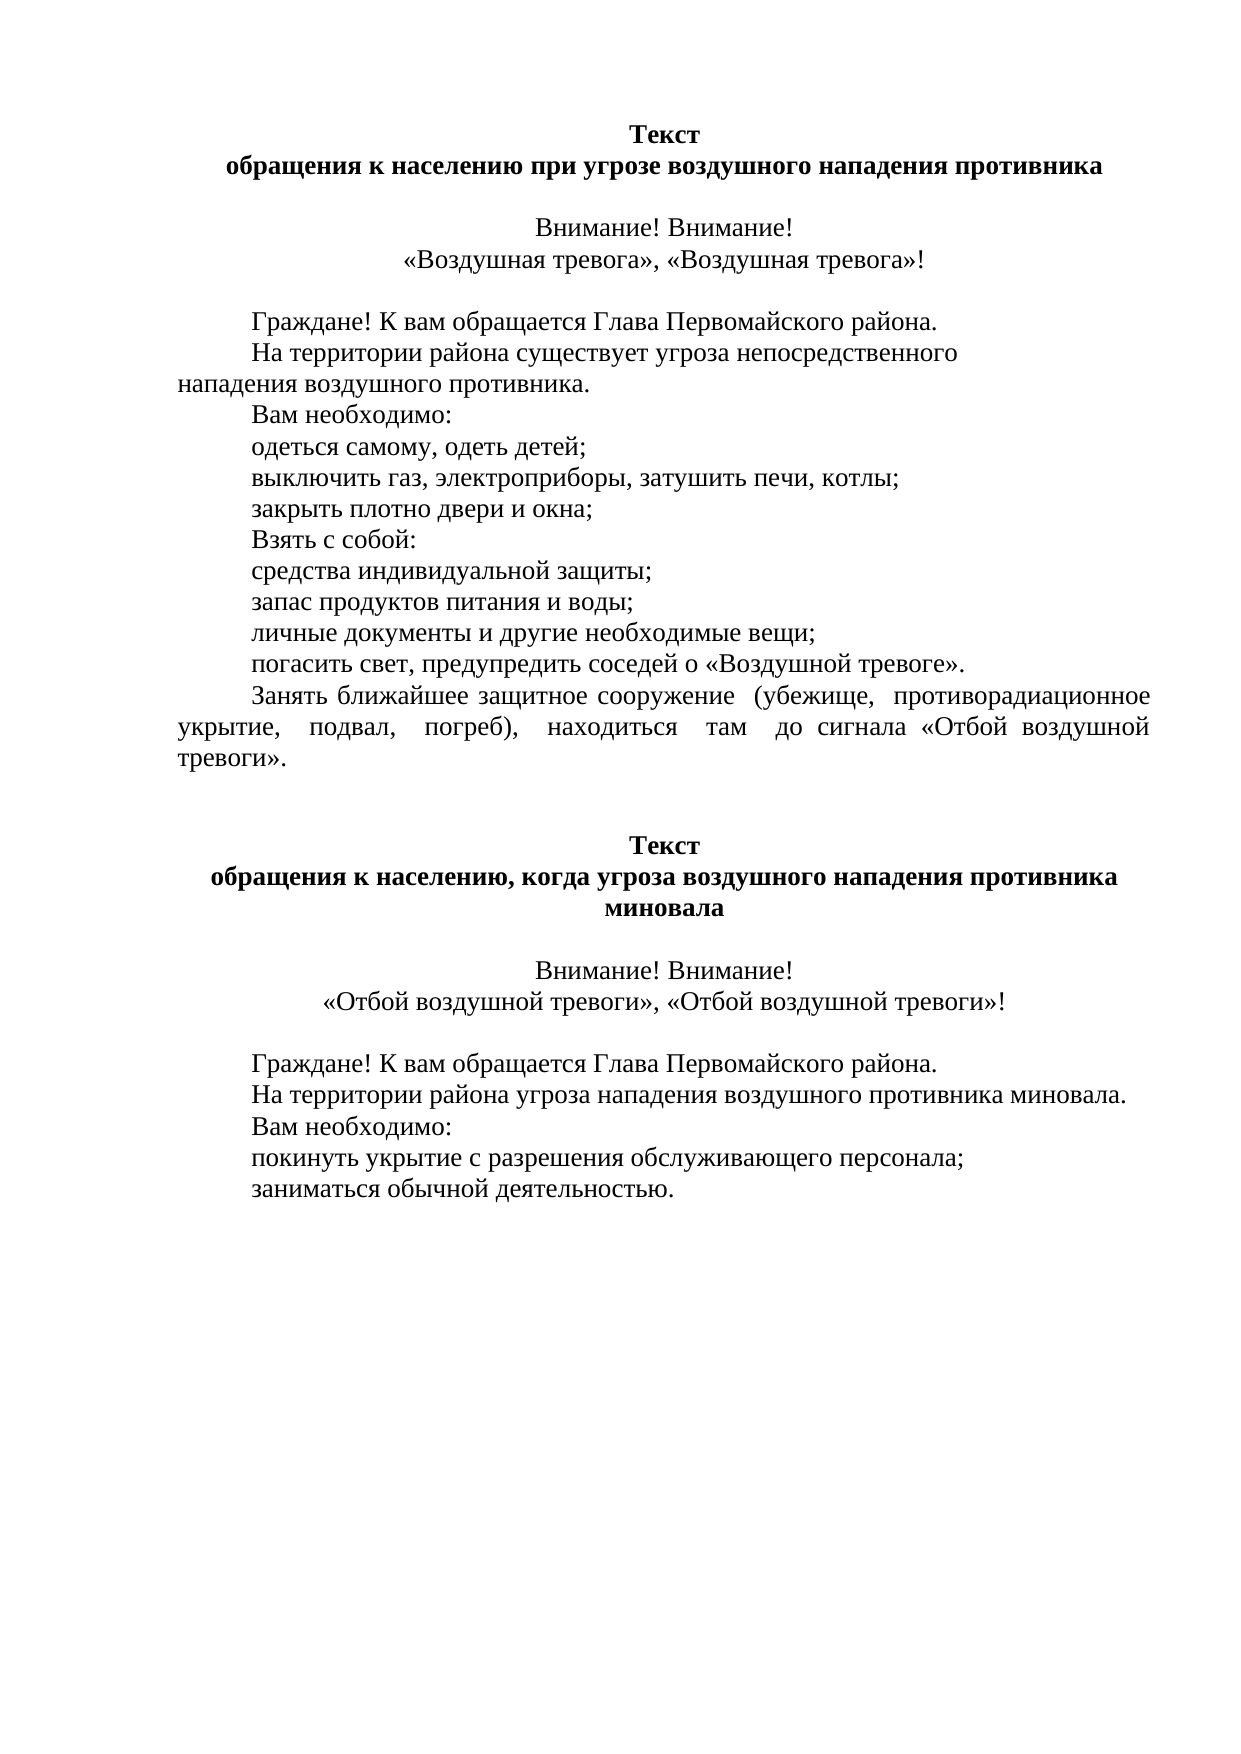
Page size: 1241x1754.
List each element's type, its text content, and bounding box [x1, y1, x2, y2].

text На территории района угроза нападения воздушного противника миновала. [177, 1078, 1152, 1109]
text Граждане! К вам обращается Глава Первомайского района. [177, 1047, 1152, 1078]
text покинуть укрытие с разрешения обслуживающего персонала; [177, 1141, 1152, 1172]
text выключить газ, электроприборы, затушить печи, котлы; [177, 461, 1152, 492]
text «Отбой воздушной тревоги», «Отбой воздушной тревоги»! [177, 985, 1152, 1016]
text Текст [177, 118, 1152, 149]
text средства индивидуальной защиты; [177, 554, 1152, 585]
text «Воздушная тревога», «Воздушная тревога»! [177, 243, 1152, 274]
text Граждане! К вам обращается Глава Первомайского района. [177, 305, 1152, 336]
text Внимание! Внимание! [177, 954, 1152, 985]
text Внимание! Внимание! [177, 212, 1152, 243]
text запас продуктов питания и воды; [177, 585, 1152, 616]
text Занять ближайшее защитное сооружение (убежище, противорадиационное укрытие, подвал, погреб), находиться там до сигнала «Отбой воздушной тревоги». [177, 679, 1152, 772]
text Вам необходимо: [177, 398, 1152, 429]
text личные документы и другие необходимые вещи; [177, 616, 1152, 648]
text обращения к населению, когда угроза воздушного нападения противника миновала [177, 860, 1152, 923]
text закрыть плотно двери и окна; [177, 492, 1152, 523]
text Текст [177, 829, 1152, 860]
text обращения к населению при угрозе воздушного нападения противника [177, 149, 1152, 180]
text одеться самому, одеть детей; [177, 429, 1152, 461]
text нападения воздушного противника. [177, 367, 1152, 398]
text Взять с собой: [177, 523, 1152, 554]
text заниматься обычной деятельностью. [177, 1172, 1152, 1203]
text На территории района существует угроза непосредственного [177, 336, 1152, 367]
text Вам необходимо: [177, 1109, 1152, 1141]
text погасить свет, предупредить соседей о «Воздушной тревоге». [177, 648, 1152, 679]
